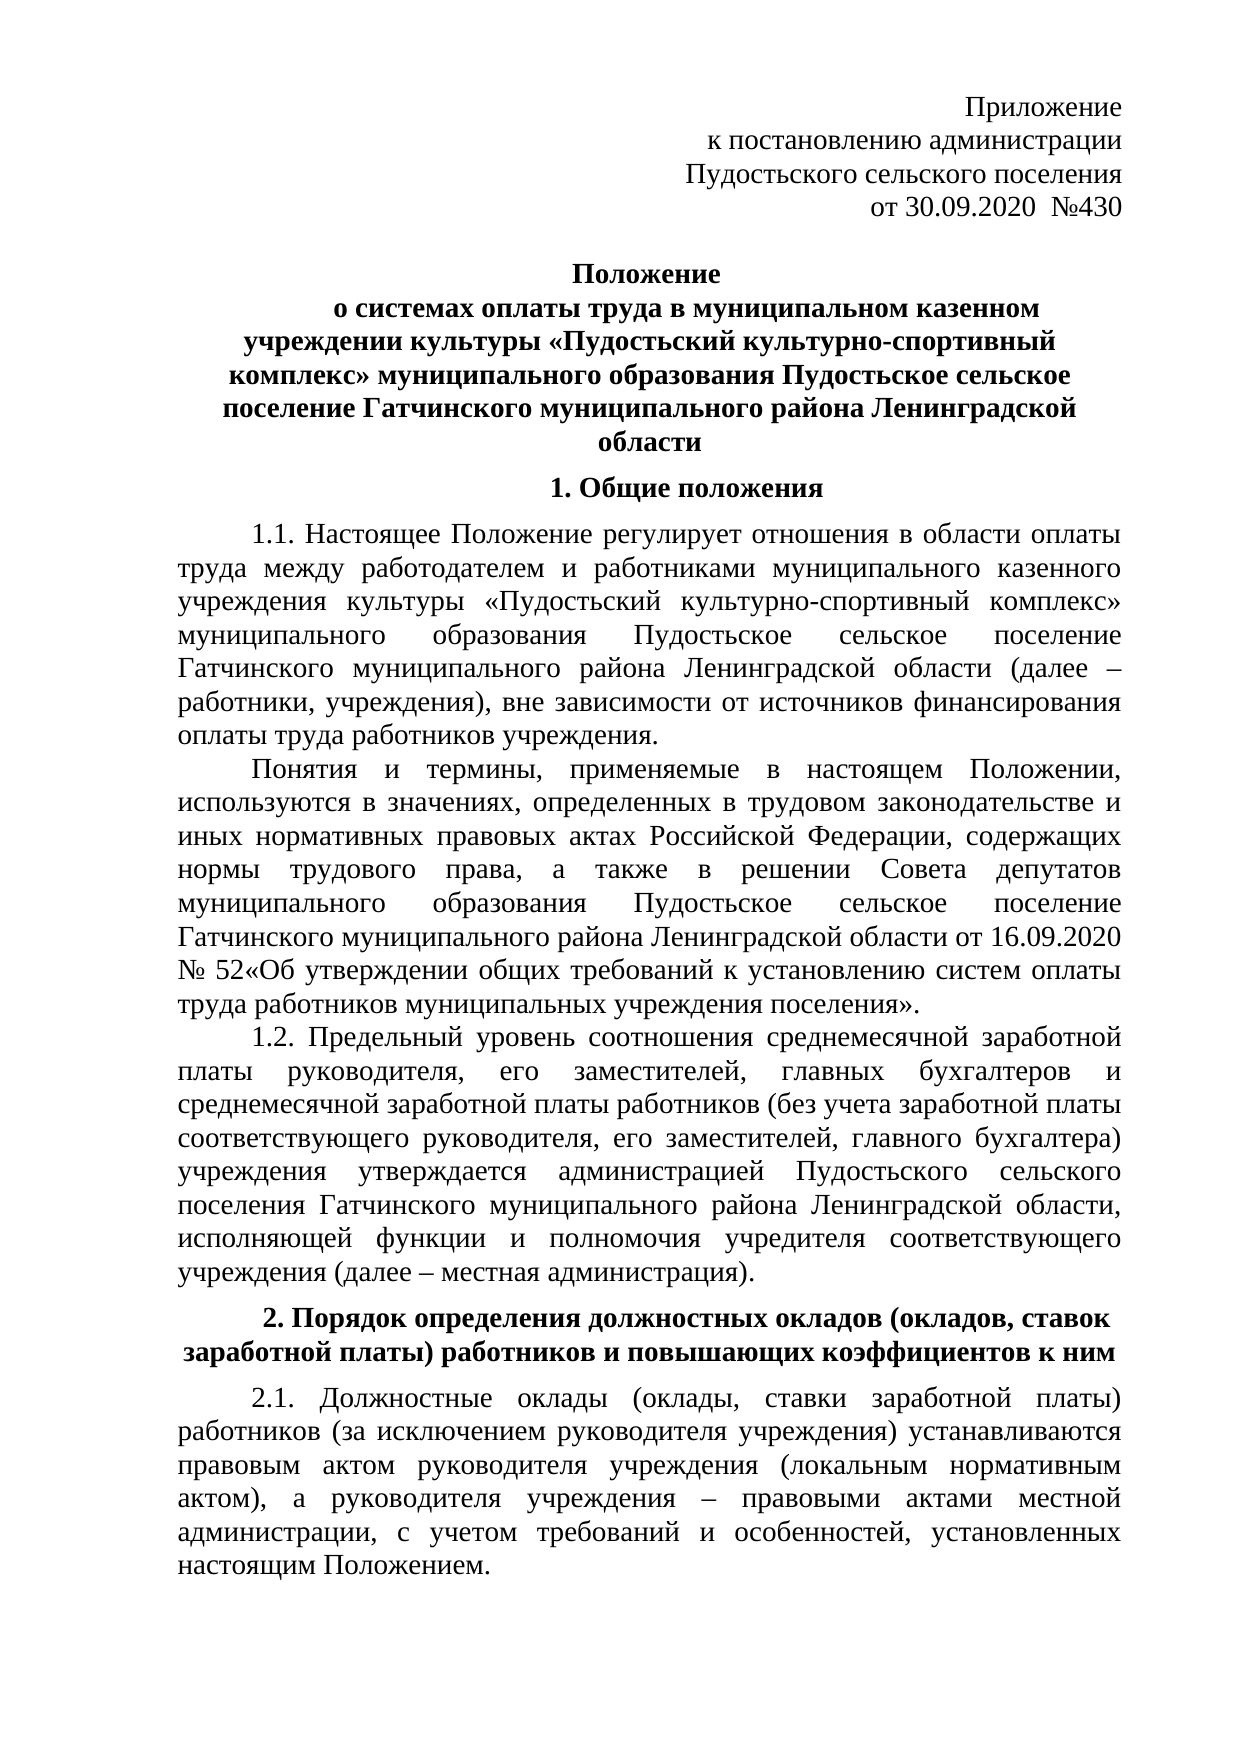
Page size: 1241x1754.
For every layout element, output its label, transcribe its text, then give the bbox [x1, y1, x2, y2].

text 1.1. Настоящее Положение регулирует отношения в области оплаты труда между работодателем и работниками муниципального казенного учреждения культуры «Пудостьский культурно-спортивный комплекс» муниципального образования Пудостьское сельское поселение Гатчинского муниципального района Ленинградской области (далее – работники, учреждения), вне зависимости от источников финансирования оплаты труда работников учреждения. [177, 516, 1122, 751]
text от 30.09.2020 №430 [177, 189, 1122, 223]
text к постановлению администрации [177, 122, 1122, 156]
text 1.2. Предельный уровень соотношения среднемесячной заработной платы руководителя, его заместителей, главных бухгалтеров и среднемесячной заработной платы работников (без учета заработной платы соответствующего руководителя, его заместителей, главного бухгалтера) учреждения утверждается администрацией Пудостьского сельского поселения Гатчинского муниципального района Ленинградской области, исполняющей функции и полномочия учредителя соответствующего учреждения (далее – местная администрация). [177, 1019, 1122, 1288]
text 1. Общие положения [177, 470, 1122, 504]
text Положение [177, 256, 1122, 290]
text Пудостьского сельского поселения [177, 156, 1122, 189]
text Приложение [709, 89, 1122, 122]
text Понятия и термины, применяемые в настоящем Положении, используются в значениях, определенных в трудовом законодательстве и иных нормативных правовых актах Российской Федерации, содержащих нормы трудового права, а также в решении Совета депутатов муниципального образования Пудостьское сельское поселение Гатчинского муниципального района Ленинградской области от 16.09.2020 № 52«Об утверждении общих требований к установлению систем оплаты труда работников муниципальных учреждения поселения». [177, 751, 1122, 1019]
text 2.1. Должностные оклады (оклады, ставки заработной платы) работников (за исключением руководителя учреждения) устанавливаются правовым актом руководителя учреждения (локальным нормативным актом), а руководителя учреждения – правовыми актами местной администрации, с учетом требований и особенностей, установленных настоящим Положением. [177, 1380, 1122, 1581]
text о системах оплаты труда в муниципальном казенном учреждении культуры «Пудостьский культурно-спортивный комплекс» муниципального образования Пудостьское сельское поселение Гатчинского муниципального района Ленинградской области [177, 290, 1122, 458]
text 2. Порядок определения должностных окладов (окладов, ставок заработной платы) работников и повышающих коэффициентов к ним [177, 1300, 1122, 1367]
